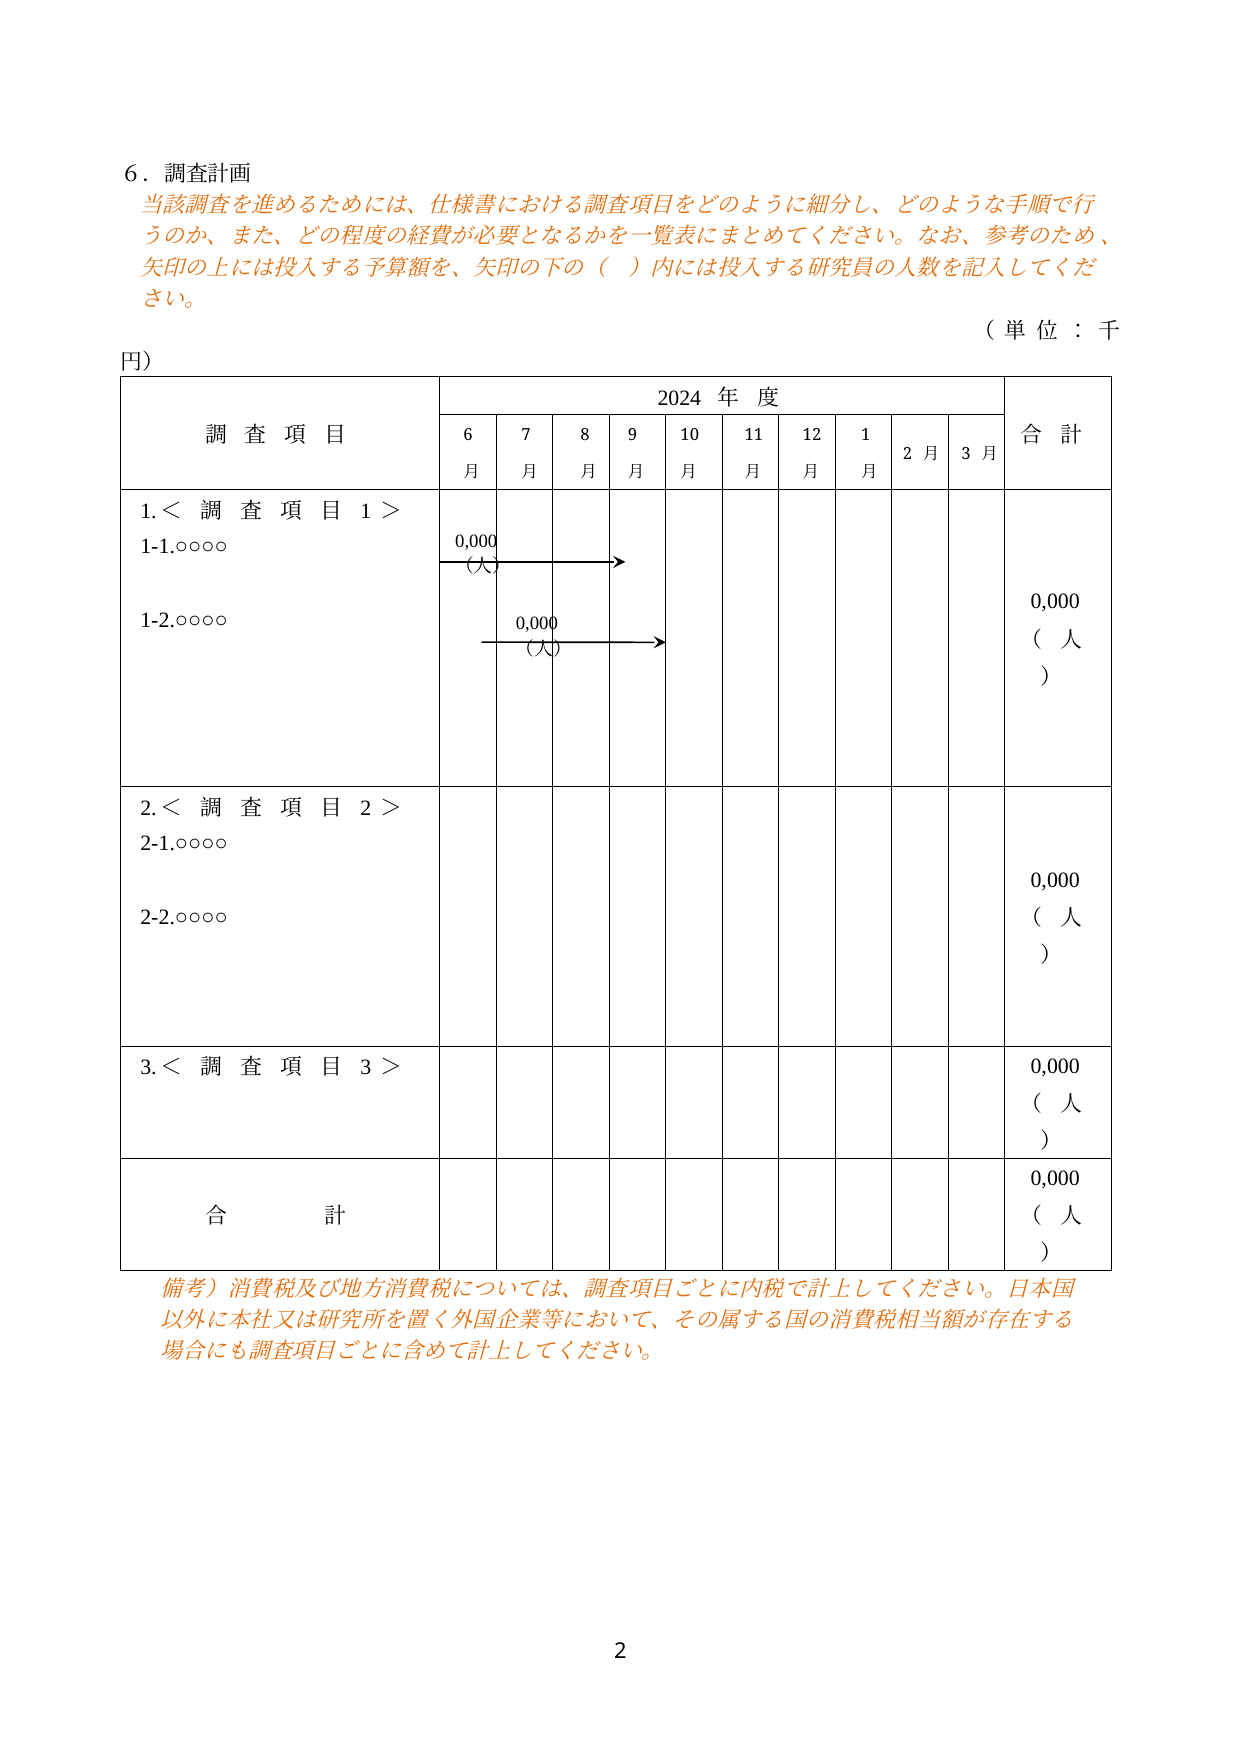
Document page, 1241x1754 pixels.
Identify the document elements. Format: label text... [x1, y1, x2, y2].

table_cell [497, 1159, 552, 1270]
table_cell [666, 1159, 722, 1270]
table_cell [723, 1159, 778, 1270]
table_cell 2.＜調査項目2＞ 2-1.○○○○ 2-2.○○○○ [121, 787, 439, 1046]
table_cell [892, 1047, 948, 1158]
table_cell 2月 [892, 415, 948, 489]
table_cell 9月 [610, 415, 665, 489]
table_cell 1.＜調査項目1＞ 1-1.○○○○ 1-2.○○○○ [121, 490, 439, 786]
text ６．調査計画 [120, 156, 1120, 187]
table_cell [949, 787, 1004, 1046]
table_cell 11月 [723, 415, 778, 489]
table_cell [610, 1047, 665, 1158]
table_header 2024年度 [440, 377, 1004, 414]
table_cell 6月 [440, 415, 496, 489]
table_cell [723, 787, 778, 1046]
table_cell [666, 1047, 722, 1158]
table_cell [779, 1047, 835, 1158]
table_cell [440, 1047, 496, 1158]
table_cell [553, 1159, 609, 1270]
table_cell [779, 787, 835, 1046]
table_cell [553, 490, 609, 561]
table_cell [610, 490, 665, 786]
table_cell [892, 490, 948, 786]
table_cell [553, 787, 609, 1046]
table_cell [723, 490, 778, 786]
table_cell 3.＜調査項目3＞ [121, 1047, 439, 1158]
table_cell [497, 563, 552, 641]
table_cell 7月 [497, 415, 552, 489]
table_cell [440, 1159, 496, 1270]
table_cell [610, 787, 665, 1046]
table_cell [836, 1047, 891, 1158]
table_cell [836, 787, 891, 1046]
table_cell 1月 [836, 415, 891, 489]
table_cell [836, 490, 891, 786]
table_cell [497, 490, 552, 561]
table_cell 10月 [666, 415, 722, 489]
table_cell [779, 490, 835, 786]
table_cell 0,000 （人） [1005, 1159, 1111, 1270]
table_cell [666, 490, 722, 786]
table_cell [440, 787, 496, 1046]
table_cell [779, 1159, 835, 1270]
table_cell [497, 787, 552, 1046]
table_cell [949, 1047, 1004, 1158]
text 備考）消費税及び地方消費税については、調査項目ごとに内税で計上してください。日本国以外に本社又は研究所を置く外国企業等において、その属する国の消費税相当額が存在する場合にも調査項目ごとに含めて計上してください。 [160, 1271, 1080, 1365]
table_cell [553, 1047, 609, 1158]
text 当該調査を進めるためには、仕様書における調査項目をどのように細分し、どのような手順で行うのか、また、どの程度の経費が必要となるかを一覧表にまとめてください。なお、参考のため、矢印の上には投入する予算額を、矢印の下の（ ）内には投入する研究員の人数を記入してください。 [140, 187, 1100, 313]
table_header 合計 [1005, 377, 1111, 489]
table_cell 0,000 （人） [1005, 1047, 1111, 1158]
table_cell 0,000 （人） [1005, 787, 1111, 1046]
table_cell 8月 [553, 415, 609, 489]
table_cell [666, 787, 722, 1046]
table_cell 合 計 [121, 1159, 439, 1270]
table_cell [723, 1047, 778, 1158]
table_cell [553, 644, 609, 786]
table_cell [892, 1159, 948, 1270]
table_cell [892, 787, 948, 1046]
table_cell 0,000 （人） [1005, 490, 1111, 786]
table_header 調査項目 [121, 377, 439, 489]
table_cell [949, 490, 1004, 786]
table_cell [610, 1159, 665, 1270]
table_cell [440, 563, 496, 786]
table_cell 12月 [779, 415, 835, 489]
table_cell [497, 643, 552, 786]
table_cell 3月 [949, 415, 1004, 489]
table_cell [949, 1159, 1004, 1270]
table_cell [497, 1047, 552, 1158]
table_cell [836, 1159, 891, 1270]
table_cell [553, 563, 609, 641]
table_cell [440, 490, 496, 561]
text （単位：千円） [120, 313, 1120, 376]
